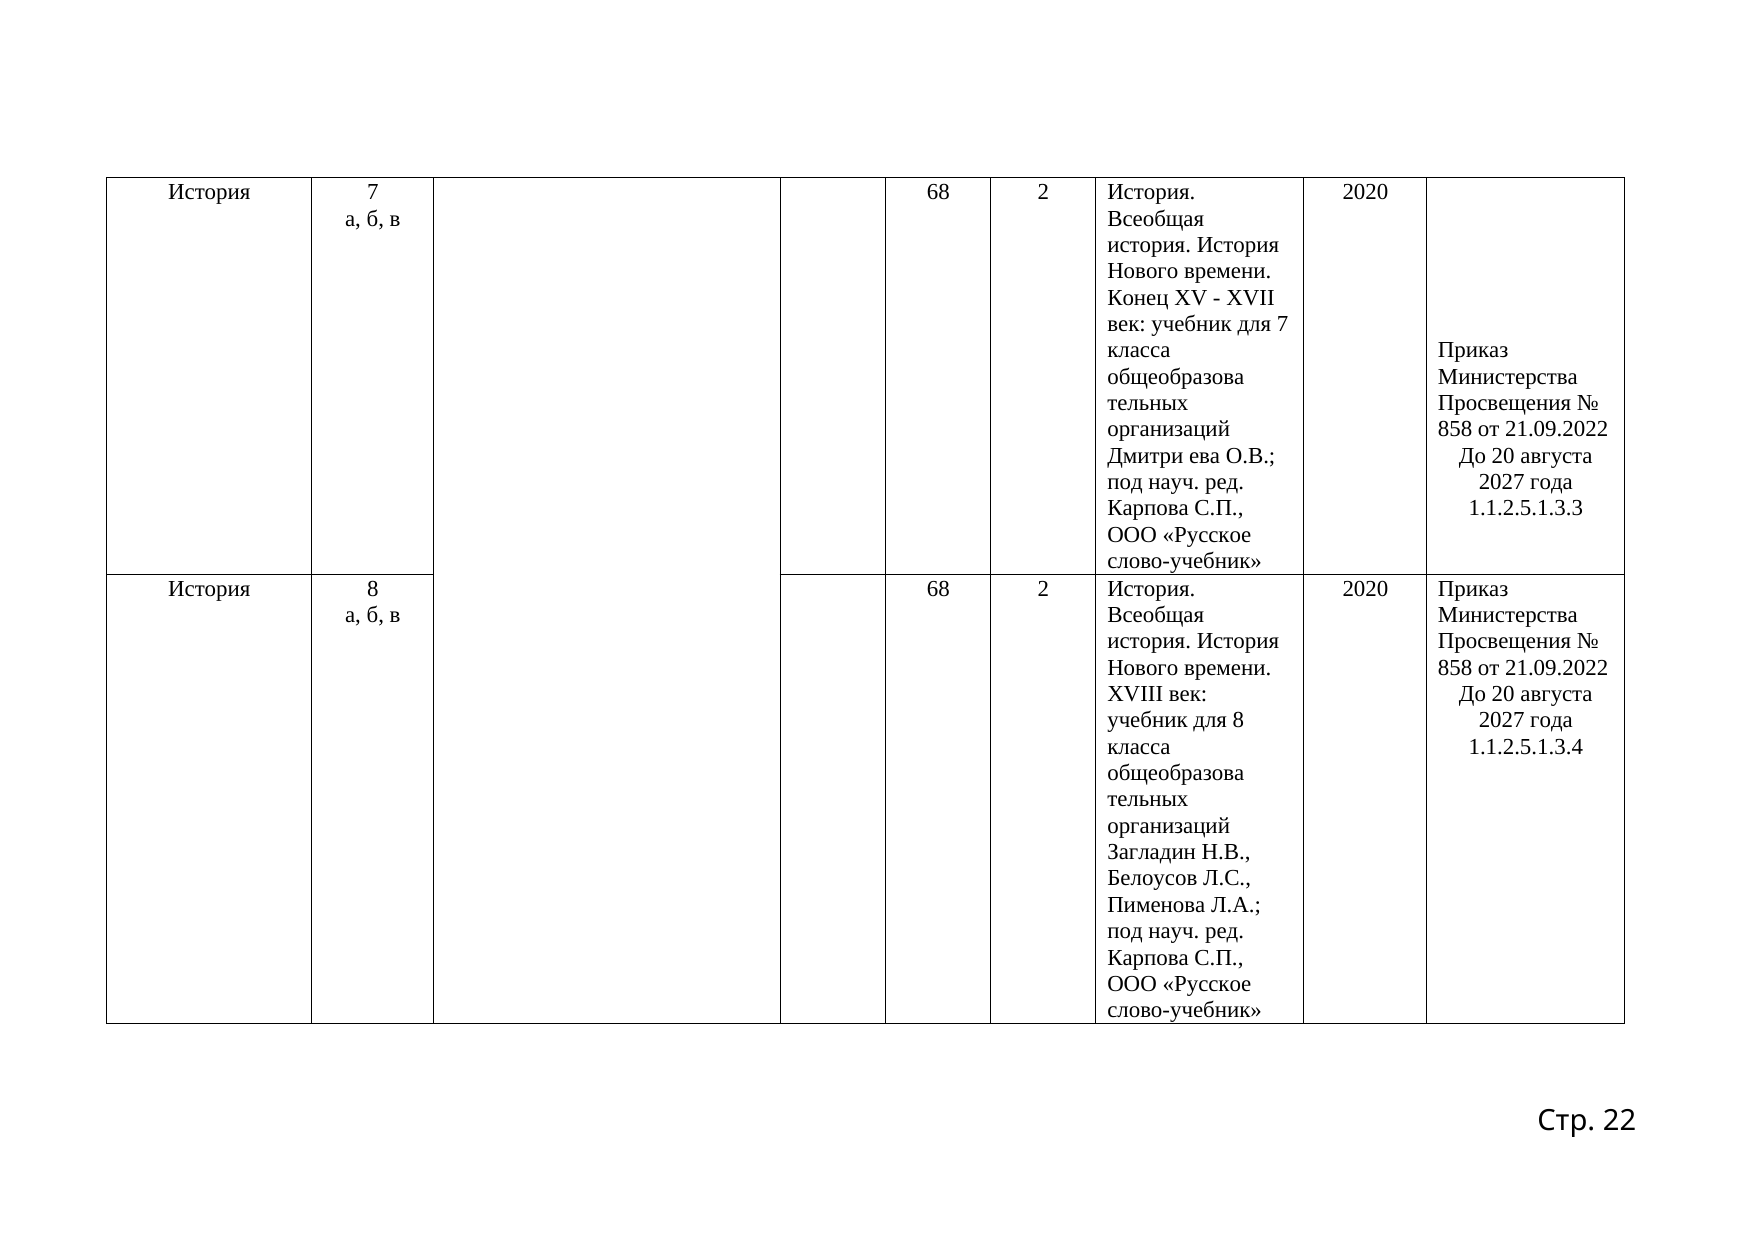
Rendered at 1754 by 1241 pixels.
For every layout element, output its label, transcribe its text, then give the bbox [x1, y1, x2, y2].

table_cell 8 а, б, в [312, 575, 433, 1023]
table_cell 2020 [1304, 178, 1426, 573]
table_cell Приказ Министерства Просвещения № 858 от 21.09.2022 До 20 августа 2027 года 1.1.2.5.1.3.3 [1427, 178, 1624, 573]
table_cell История. Всеобщая история. История Нового времени. Конец XV - XVII век: учебник для 7 класса общеобразова тельных организаций Дмитри ева О.В.; под науч. ред. Карпова С.П., ООО «Русское слово-учебник» [1096, 178, 1303, 573]
table_cell 2 [991, 178, 1095, 573]
table_cell [781, 178, 885, 573]
table_cell 68 [886, 575, 990, 1023]
table_cell 68 [886, 178, 990, 573]
table_cell 7 а, б, в [312, 178, 433, 573]
table_cell История [107, 575, 311, 1023]
table_cell 2 [991, 575, 1095, 1023]
table_cell История [107, 178, 311, 573]
table_cell [781, 575, 885, 1023]
table_cell 2020 [1304, 575, 1426, 1023]
table_cell История. Всеобщая история. История Нового времени. XVIII век: учебник для 8 класса общеобразова тельных организаций Загладин Н.В., Белоусов Л.С., Пименова Л.А.; под науч. ред. Карпова С.П., ООО «Русское слово-учебник» [1096, 575, 1303, 1023]
table_cell Приказ Министерства Просвещения № 858 от 21.09.2022 До 20 августа 2027 года 1.1.2.5.1.3.4 [1427, 575, 1624, 1023]
